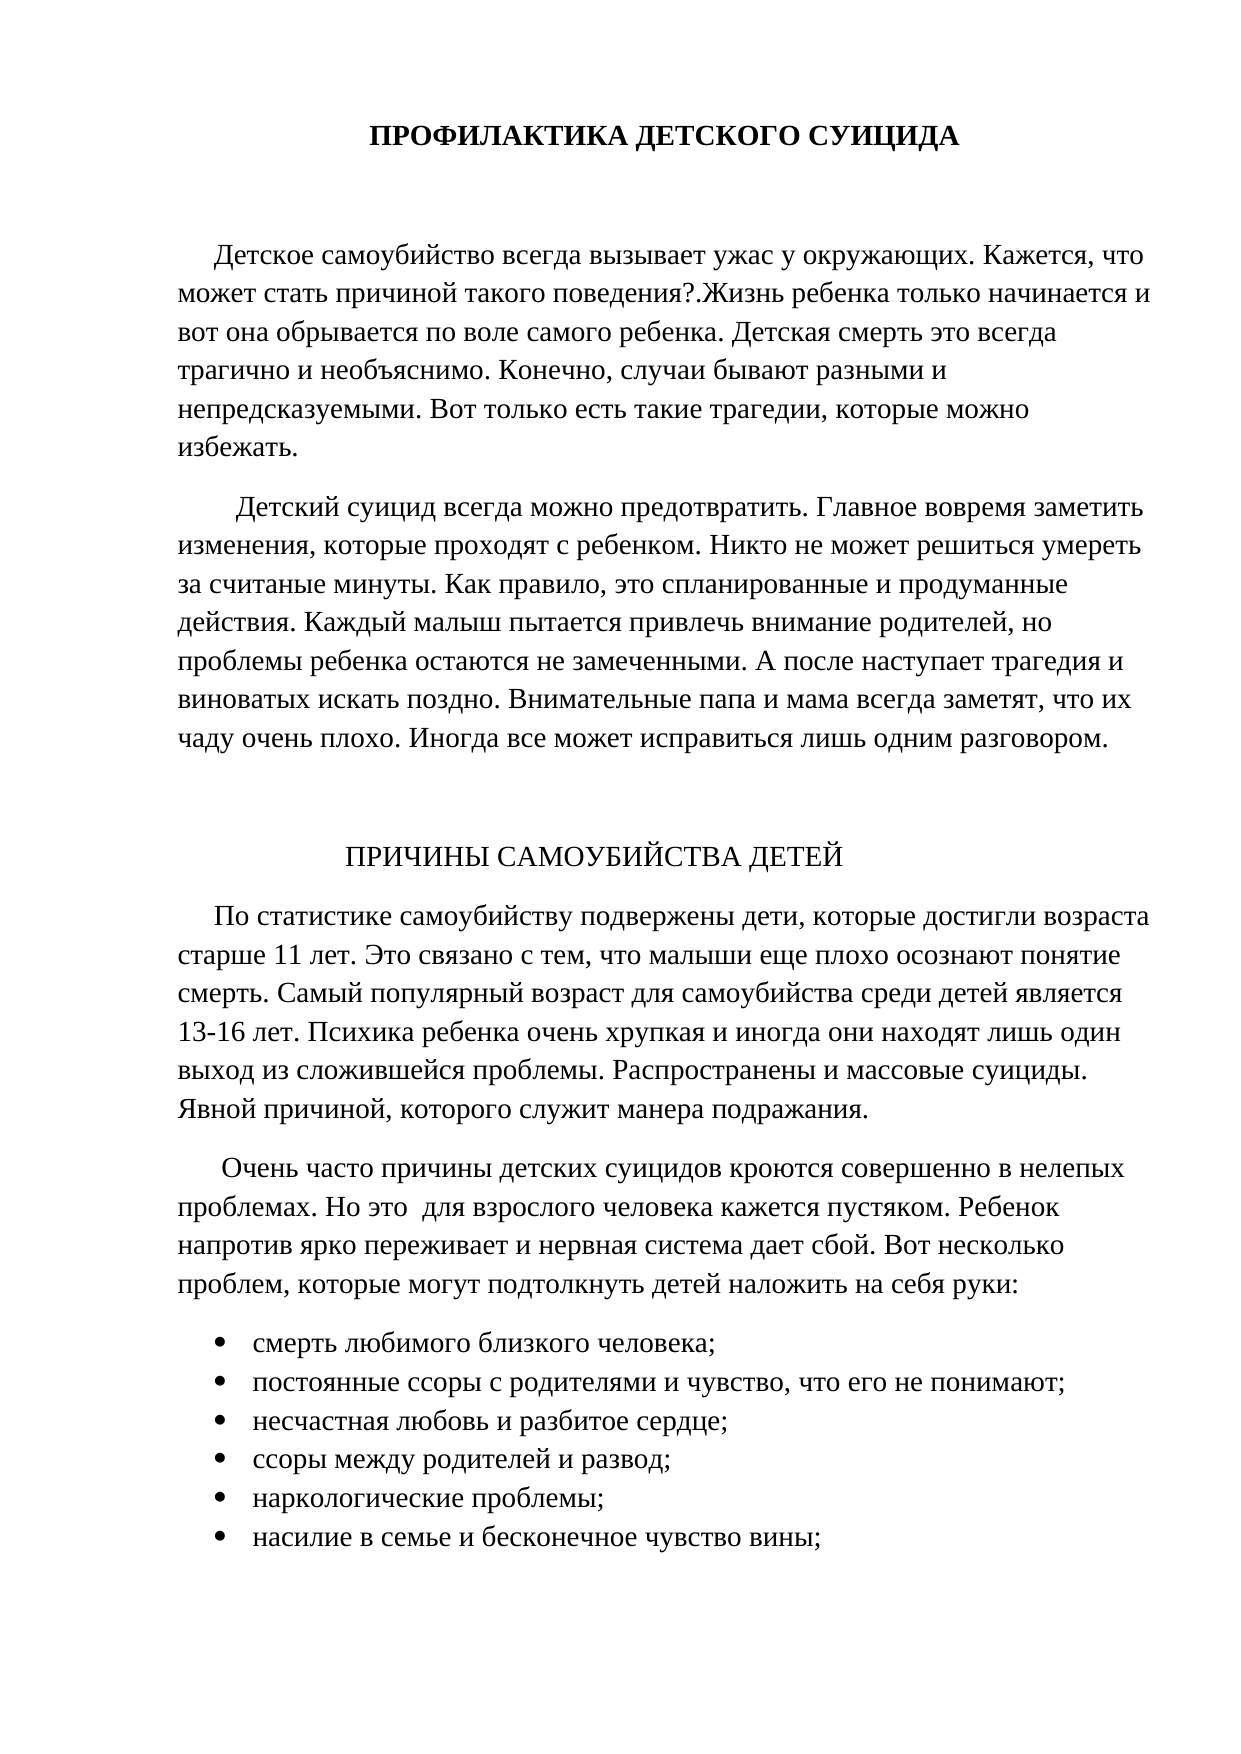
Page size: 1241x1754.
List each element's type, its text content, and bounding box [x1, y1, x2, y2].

list постоянные ссоры с родителями и чувство, что его не понимают; [215, 1364, 1152, 1398]
text Детское самоубийство всегда вызывает ужас у окружающих. Кажется, что может стать причиной такого поведения?.Жизнь ребенка только начинается и вот она обрывается по воле самого ребенка. Детская смерть это всегда трагично и необъяснимо. Конечно, случаи бывают разными и непредсказуемыми. Вот только есть такие трагедии, которые можно избежать. [177, 237, 1152, 463]
text ПРИЧИНЫ САМОУБИЙСТВА ДЕТЕЙ [177, 839, 1152, 872]
text По статистике самоубийству подвержены дети, которые достигли возраста старше 11 лет. Это связано с тем, что малыши еще плохо осознают понятие смерть. Самый популярный возраст для самоубийства среди детей является 13-16 лет. Психика ребенка очень хрупкая и иногда они находят лишь один выход из сложившейся проблемы. Распространены и массовые суициды. Явной причиной, которого служит манера подражания. [177, 898, 1152, 1124]
list насилие в семье и бесконечное чувство вины; [215, 1519, 1152, 1552]
list ссоры между родителей и развод; [215, 1441, 1152, 1475]
text ПРОФИЛАКТИКА ДЕТСКОГО СУИЦИДА [177, 118, 1152, 152]
list наркологические проблемы; [215, 1480, 1152, 1514]
text Очень часто причины детских суицидов кроются совершенно в нелепых проблемах. Но это для взрослого человека кажется пустяком. Ребенок напротив ярко переживает и нервная система дает сбой. Вот несколько проблем, которые могут подтолкнуть детей наложить на себя руки: [177, 1150, 1152, 1299]
text Детский суицид всегда можно предотвратить. Главное вовремя заметить изменения, которые проходят с ребенком. Никто не может решиться умереть за считаные минуты. Как правило, это спланированные и продуманные действия. Каждый малыш пытается привлечь внимание родителей, но проблемы ребенка остаются не замеченными. А после наступает трагедия и виноватых искать поздно. Внимательные папа и мама всегда заметят, что их чаду очень плохо. Иногда все может исправиться лишь одним разговором. [177, 489, 1152, 754]
list несчастная любовь и разбитое сердце; [215, 1403, 1152, 1436]
list смерть любимого близкого человека; [215, 1325, 1152, 1359]
